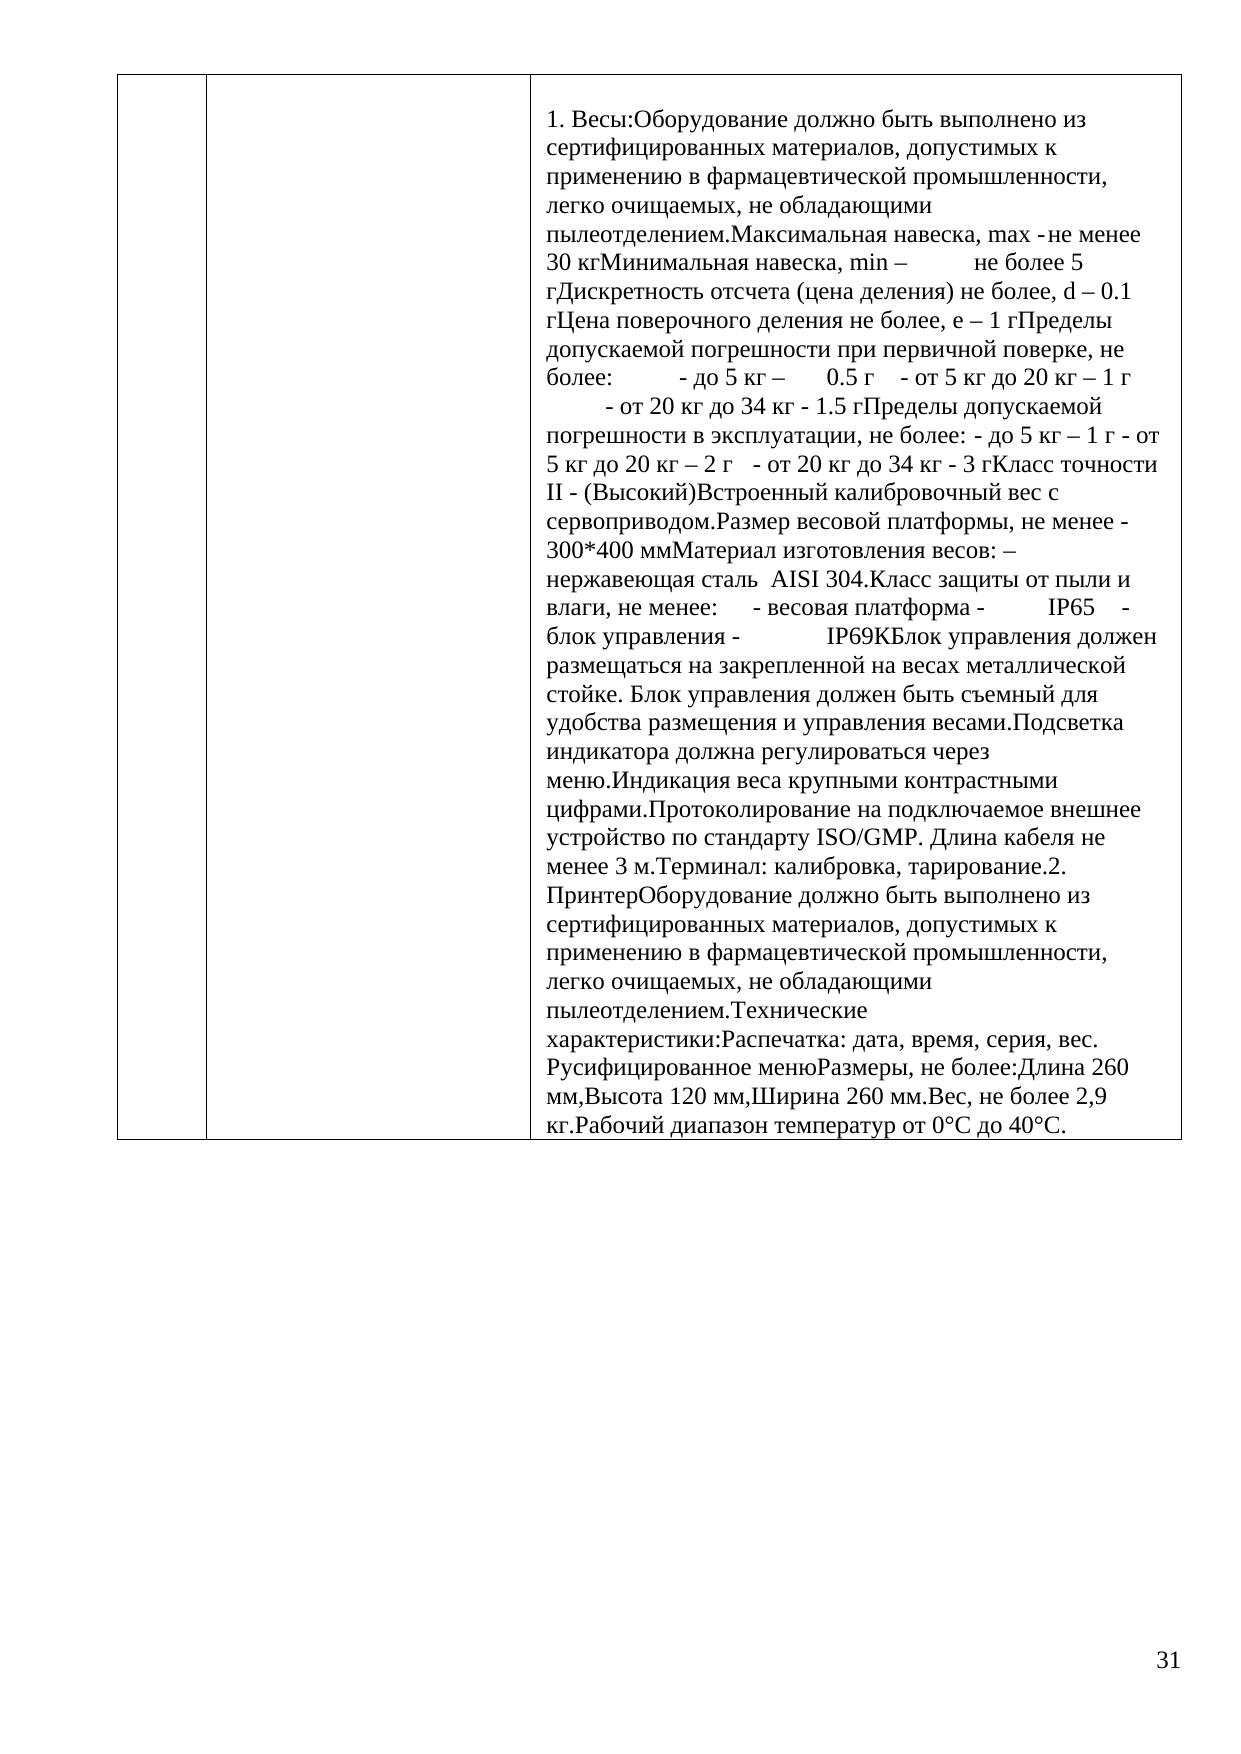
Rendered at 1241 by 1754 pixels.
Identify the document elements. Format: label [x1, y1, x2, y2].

table_cell [118, 75, 206, 1139]
table_cell [207, 75, 530, 1139]
table_cell [531, 75, 1181, 1139]
